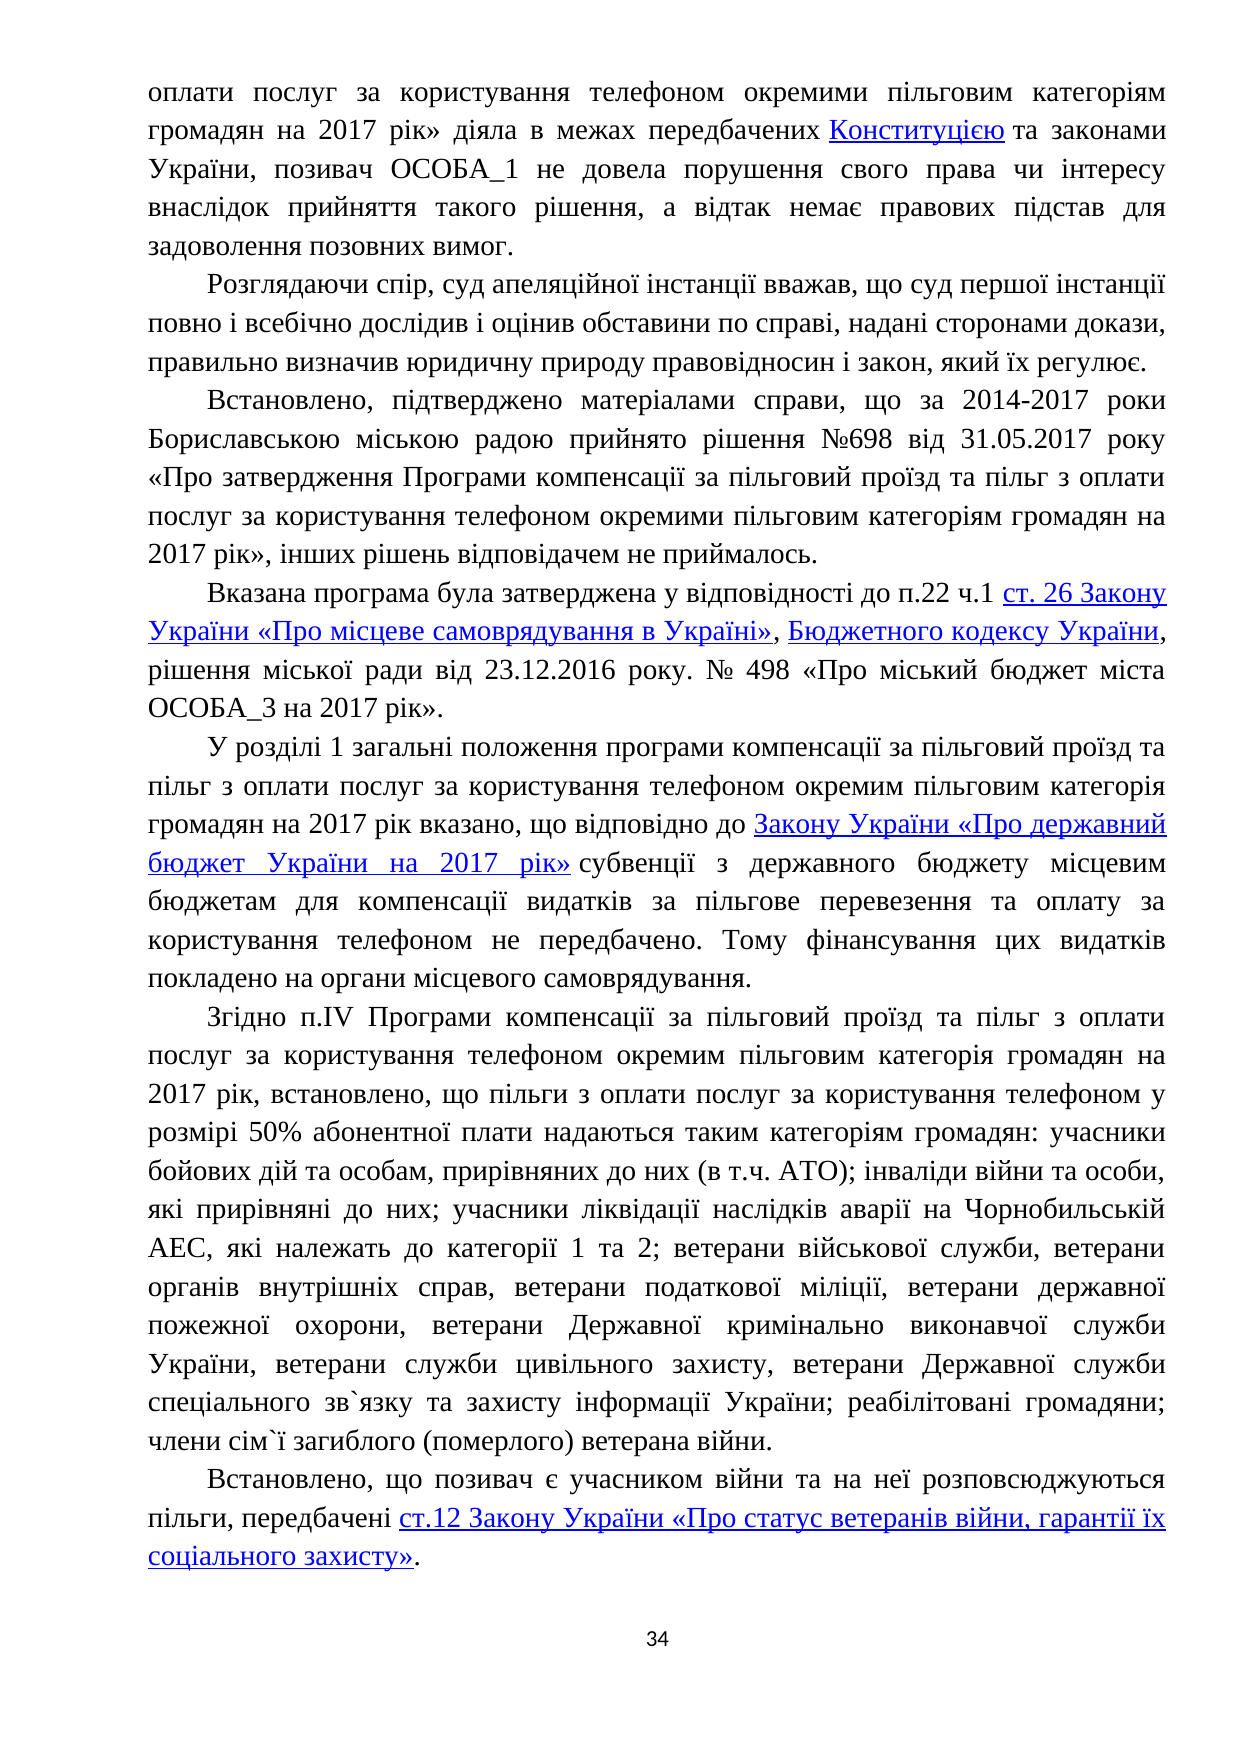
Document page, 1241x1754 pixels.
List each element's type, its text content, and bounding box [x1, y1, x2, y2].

text Розглядаючи спір, суд апеляційної інстанції вважав, що суд першої інстанції повно і всебічно дослідив і оцінив обставини по справі, надані сторонами докази, правильно визначив юридичну природу правовідносин і закон, який їх регулює. [148, 267, 1167, 377]
text Згідно п.IV Програми компенсації за пільговий проїзд та пільг з оплати послуг за користування телефоном окремим пільговим категорія громадян на 2017 рік, встановлено, що пільги з оплати послуг за користування телефоном у розмірі 50% абонентної плати надаються таким категоріям громадян: учасники бойових дій та особам, прирівняних до них (в т.ч. АТО); інваліди війни та особи, які прирівняні до них; учасники ліквідації наслідків аварії на Чорнобильській АЕС, які належать до категорії 1 та 2; ветерани військової служби, ветерани органів внутрішніх справ, ветерани податкової міліції, ветерани державної пожежної охорони, ветерани Державної кримінально виконавчої служби України, ветерани служби цивільного захисту, ветерани Державної служби спеціального зв`язку та захисту інформації України; реабілітовані громадяни; члени сім`ї загиблого (померлого) ветерана війни. [148, 999, 1167, 1456]
text Вказана програма була затверджена у відповідності до п.22 ч.1 ст. 26 Закону України «Про місцеве самоврядування в Україні», Бюджетного кодексу України, рішення міської ради від 23.12.2016 року. № 498 «Про міський бюджет міста ОСОБА_3 на 2017 рік». [148, 575, 1167, 724]
text У розділі 1 загальні положення програми компенсації за пільговий проїзд та пільг з оплати послуг за користування телефоном окремим пільговим категорія громадян на 2017 рік вказано, що відповідно до Закону України «Про державний бюджет України на 2017 рік» субвенції з державного бюджету місцевим бюджетам для компенсації видатків за пільгове перевезення та оплату за користування телефоном не передбачено. Тому фінансування цих видатків покладено на органи місцевого самоврядування. [148, 729, 1167, 994]
text Встановлено, підтверджено матеріалами справи, що за 2014-2017 роки Бориславською міською радою прийнято рішення №698 від 31.05.2017 року «Про затвердження Програми компенсації за пільговий проїзд та пільг з оплати послуг за користування телефоном окремими пільговим категоріям громадян на 2017 рік», інших рішень відповідачем не приймалось. [148, 382, 1167, 570]
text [148, 74, 1167, 262]
text Встановлено, що позивач є учасником війни та на неї розповсюджуються пільги, передбачені ст.12 Закону України «Про статус ветеранів війни, гарантії їх соціального захисту». [148, 1461, 1167, 1572]
